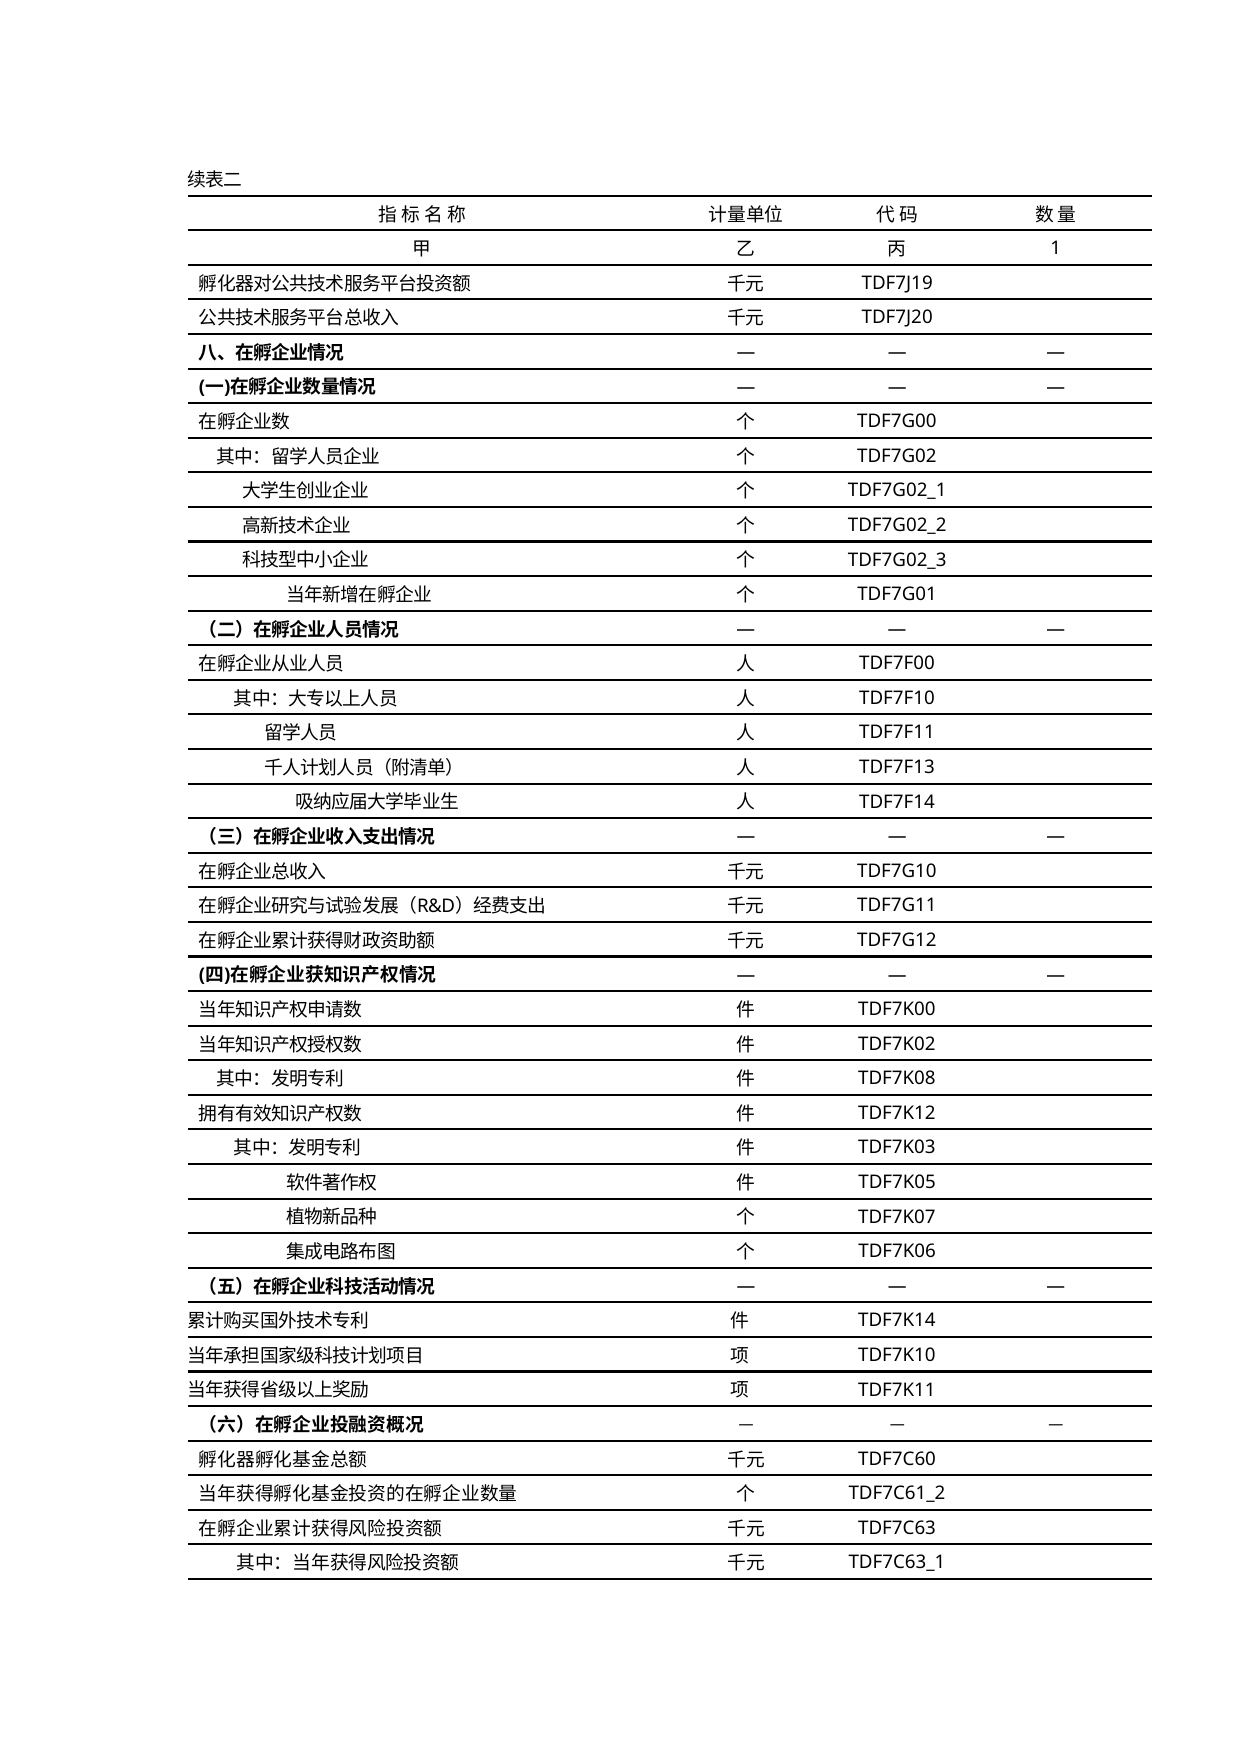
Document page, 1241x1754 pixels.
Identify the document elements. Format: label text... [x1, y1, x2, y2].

table_cell 其中：发明专利 [188, 1130, 657, 1163]
table_cell — [657, 370, 835, 402]
table_cell 1 [959, 231, 1152, 264]
table_cell 千元 [657, 266, 835, 298]
table_cell TDF7K10 [835, 1338, 959, 1370]
table_cell [959, 923, 1152, 955]
table_cell 千元 [657, 1545, 835, 1578]
table_cell 人 [657, 715, 835, 748]
table_cell [959, 1234, 1152, 1267]
table_cell [959, 1303, 1152, 1336]
table_cell 在孵企业累计获得风险投资额 [188, 1511, 657, 1543]
table_cell — [657, 1269, 835, 1301]
table_cell 其中：大专以上人员 [188, 681, 657, 713]
table_cell [959, 888, 1152, 921]
table_cell TDF7K11 [835, 1373, 959, 1405]
table_cell TDF7C63 [835, 1511, 959, 1543]
table_cell 软件著作权 [188, 1165, 657, 1197]
table_cell 千人计划人员（附清单） [188, 750, 657, 782]
table_cell — [657, 612, 835, 644]
table_cell 个 [657, 1476, 835, 1509]
table_cell 个 [657, 473, 835, 506]
table_cell — [657, 958, 835, 990]
table_cell — [959, 958, 1152, 990]
table_cell 项 [657, 1373, 835, 1405]
table_cell [959, 1061, 1152, 1094]
table_cell [959, 1200, 1152, 1232]
table_cell 个 [657, 1200, 835, 1232]
table_cell 当年知识产权申请数 [188, 992, 657, 1024]
table_cell 科技型中小企业 [188, 543, 657, 575]
table_cell 在孵企业累计获得财政资助额 [188, 923, 657, 955]
table_cell 公共技术服务平台总收入 [188, 300, 657, 333]
table_header 计量单位 [657, 197, 835, 229]
table_cell — [835, 612, 959, 644]
table_cell [959, 543, 1152, 575]
table_cell TDF7G01 [835, 577, 959, 609]
table_cell 千元 [657, 923, 835, 955]
table_cell 当年获得省级以上奖励 [188, 1373, 657, 1405]
text 续表二 [187, 162, 1053, 194]
table_cell TDF7F11 [835, 715, 959, 748]
table_cell 当年知识产权授权数 [188, 1027, 657, 1059]
table_cell [959, 404, 1152, 437]
table_cell 件 [657, 992, 835, 1024]
table_cell 人 [657, 646, 835, 679]
table_cell 留学人员 [188, 715, 657, 748]
table_cell 千元 [657, 1511, 835, 1543]
table_cell 个 [657, 404, 835, 437]
table_cell [959, 266, 1152, 298]
table_cell [959, 577, 1152, 609]
table_cell — [959, 370, 1152, 402]
table_cell 人 [657, 785, 835, 817]
table_cell 人 [657, 681, 835, 713]
table_header 数 量 [959, 197, 1152, 229]
table_cell TDF7J20 [835, 300, 959, 333]
table_cell 集成电路布图 [188, 1234, 657, 1267]
table_cell [959, 715, 1152, 748]
table_header 指 标 名 称 [188, 197, 657, 229]
table_cell 项 [657, 1338, 835, 1370]
table_cell 件 [657, 1096, 835, 1128]
table_cell [959, 473, 1152, 506]
table_cell 当年新增在孵企业 [188, 577, 657, 609]
table_cell 千元 [657, 1442, 835, 1474]
table_cell TDF7K14 [835, 1303, 959, 1336]
table_cell 累计购买国外技术专利 [188, 1303, 657, 1336]
table_cell [959, 750, 1152, 782]
table_cell 件 [657, 1303, 835, 1336]
table_cell 在孵企业从业人员 [188, 646, 657, 679]
table_cell [959, 300, 1152, 333]
table_cell TDF7K03 [835, 1130, 959, 1163]
table_cell TDF7G02_1 [835, 473, 959, 506]
table_cell — [835, 370, 959, 402]
table_cell [959, 1130, 1152, 1163]
table_cell TDF7K07 [835, 1200, 959, 1232]
table_cell 件 [657, 1027, 835, 1059]
table_cell [959, 785, 1152, 817]
table_cell 千元 [657, 854, 835, 886]
table_cell TDF7K05 [835, 1165, 959, 1197]
table_cell [959, 1511, 1152, 1543]
table_cell 件 [657, 1130, 835, 1163]
table_cell [959, 992, 1152, 1024]
table_cell — [657, 335, 835, 367]
table_cell 其中：当年获得风险投资额 [188, 1545, 657, 1578]
table_cell （五）在孵企业科技活动情况 [188, 1269, 657, 1301]
table_cell TDF7F10 [835, 681, 959, 713]
table_cell 千元 [657, 300, 835, 333]
table_cell 其中：留学人员企业 [188, 439, 657, 471]
table_cell TDF7K00 [835, 992, 959, 1024]
table_cell TDF7G02_2 [835, 508, 959, 540]
table_cell — [657, 819, 835, 852]
table_cell — [835, 958, 959, 990]
table_cell 植物新品种 [188, 1200, 657, 1232]
table_cell [959, 1096, 1152, 1128]
table_cell 件 [657, 1061, 835, 1094]
table_cell TDF7K02 [835, 1027, 959, 1059]
table_cell TDF7K12 [835, 1096, 959, 1128]
table_cell 吸纳应届大学毕业生 [188, 785, 657, 817]
table_cell 在孵企业总收入 [188, 854, 657, 886]
table_cell 千元 [657, 888, 835, 921]
table_cell TDF7G02_3 [835, 543, 959, 575]
table_cell 件 [657, 1165, 835, 1197]
table_cell [959, 1027, 1152, 1059]
table_cell [959, 681, 1152, 713]
table_cell 个 [657, 439, 835, 471]
table_cell （三）在孵企业收入支出情况 [188, 819, 657, 852]
table_cell 高新技术企业 [188, 508, 657, 540]
table_cell TDF7C63_1 [835, 1545, 959, 1578]
table_cell — [835, 335, 959, 367]
table_header 代 码 [835, 197, 959, 229]
table_cell TDF7G10 [835, 854, 959, 886]
table_cell — [959, 819, 1152, 852]
table_cell TDF7C60 [835, 1442, 959, 1474]
table_cell 乙 [657, 231, 835, 264]
table_cell 当年获得孵化基金投资的在孵企业数量 [188, 1476, 657, 1509]
table_cell TDF7G11 [835, 888, 959, 921]
table_cell TDF7F14 [835, 785, 959, 817]
table_cell 大学生创业企业 [188, 473, 657, 506]
table_cell [959, 1442, 1152, 1474]
table_cell — [835, 1269, 959, 1301]
table_cell 人 [657, 750, 835, 782]
table_cell [959, 1165, 1152, 1197]
table_cell — [959, 612, 1152, 644]
table_cell (一)在孵企业数量情况 [188, 370, 657, 402]
table_cell 个 [657, 543, 835, 575]
table_cell TDF7G00 [835, 404, 959, 437]
table_cell — [835, 1407, 959, 1439]
table_cell — [959, 1407, 1152, 1439]
table_cell TDF7J19 [835, 266, 959, 298]
table_cell TDF7K06 [835, 1234, 959, 1267]
table_cell [959, 1476, 1152, 1509]
table_cell [959, 1373, 1152, 1405]
table_cell 在孵企业研究与试验发展（R&D）经费支出 [188, 888, 657, 921]
table_cell （二）在孵企业人员情况 [188, 612, 657, 644]
table_cell [959, 854, 1152, 886]
table_cell 个 [657, 1234, 835, 1267]
table_cell 在孵企业数 [188, 404, 657, 437]
table_cell (四)在孵企业获知识产权情况 [188, 958, 657, 990]
table_cell TDF7C61_2 [835, 1476, 959, 1509]
table_cell 个 [657, 577, 835, 609]
table_cell [959, 508, 1152, 540]
table_cell 丙 [835, 231, 959, 264]
table_cell — [959, 1269, 1152, 1301]
table_cell 八、在孵企业情况 [188, 335, 657, 367]
table_cell 甲 [188, 231, 657, 264]
table_cell — [835, 819, 959, 852]
table_cell 其中：发明专利 [188, 1061, 657, 1094]
table_cell [959, 646, 1152, 679]
table_cell 拥有有效知识产权数 [188, 1096, 657, 1128]
table_cell — [959, 335, 1152, 367]
table_cell TDF7G12 [835, 923, 959, 955]
table_cell 个 [657, 508, 835, 540]
table_cell TDF7F13 [835, 750, 959, 782]
table_cell 孵化器孵化基金总额 [188, 1442, 657, 1474]
table_cell [959, 1545, 1152, 1578]
table_cell TDF7F00 [835, 646, 959, 679]
table_cell TDF7K08 [835, 1061, 959, 1094]
table_cell — [657, 1407, 835, 1439]
table_cell 当年承担国家级科技计划项目 [188, 1338, 657, 1370]
table_cell 孵化器对公共技术服务平台投资额 [188, 266, 657, 298]
table_cell [959, 439, 1152, 471]
table_cell [959, 1338, 1152, 1370]
table_cell TDF7G02 [835, 439, 959, 471]
table_cell （六）在孵企业投融资概况 [188, 1407, 657, 1439]
